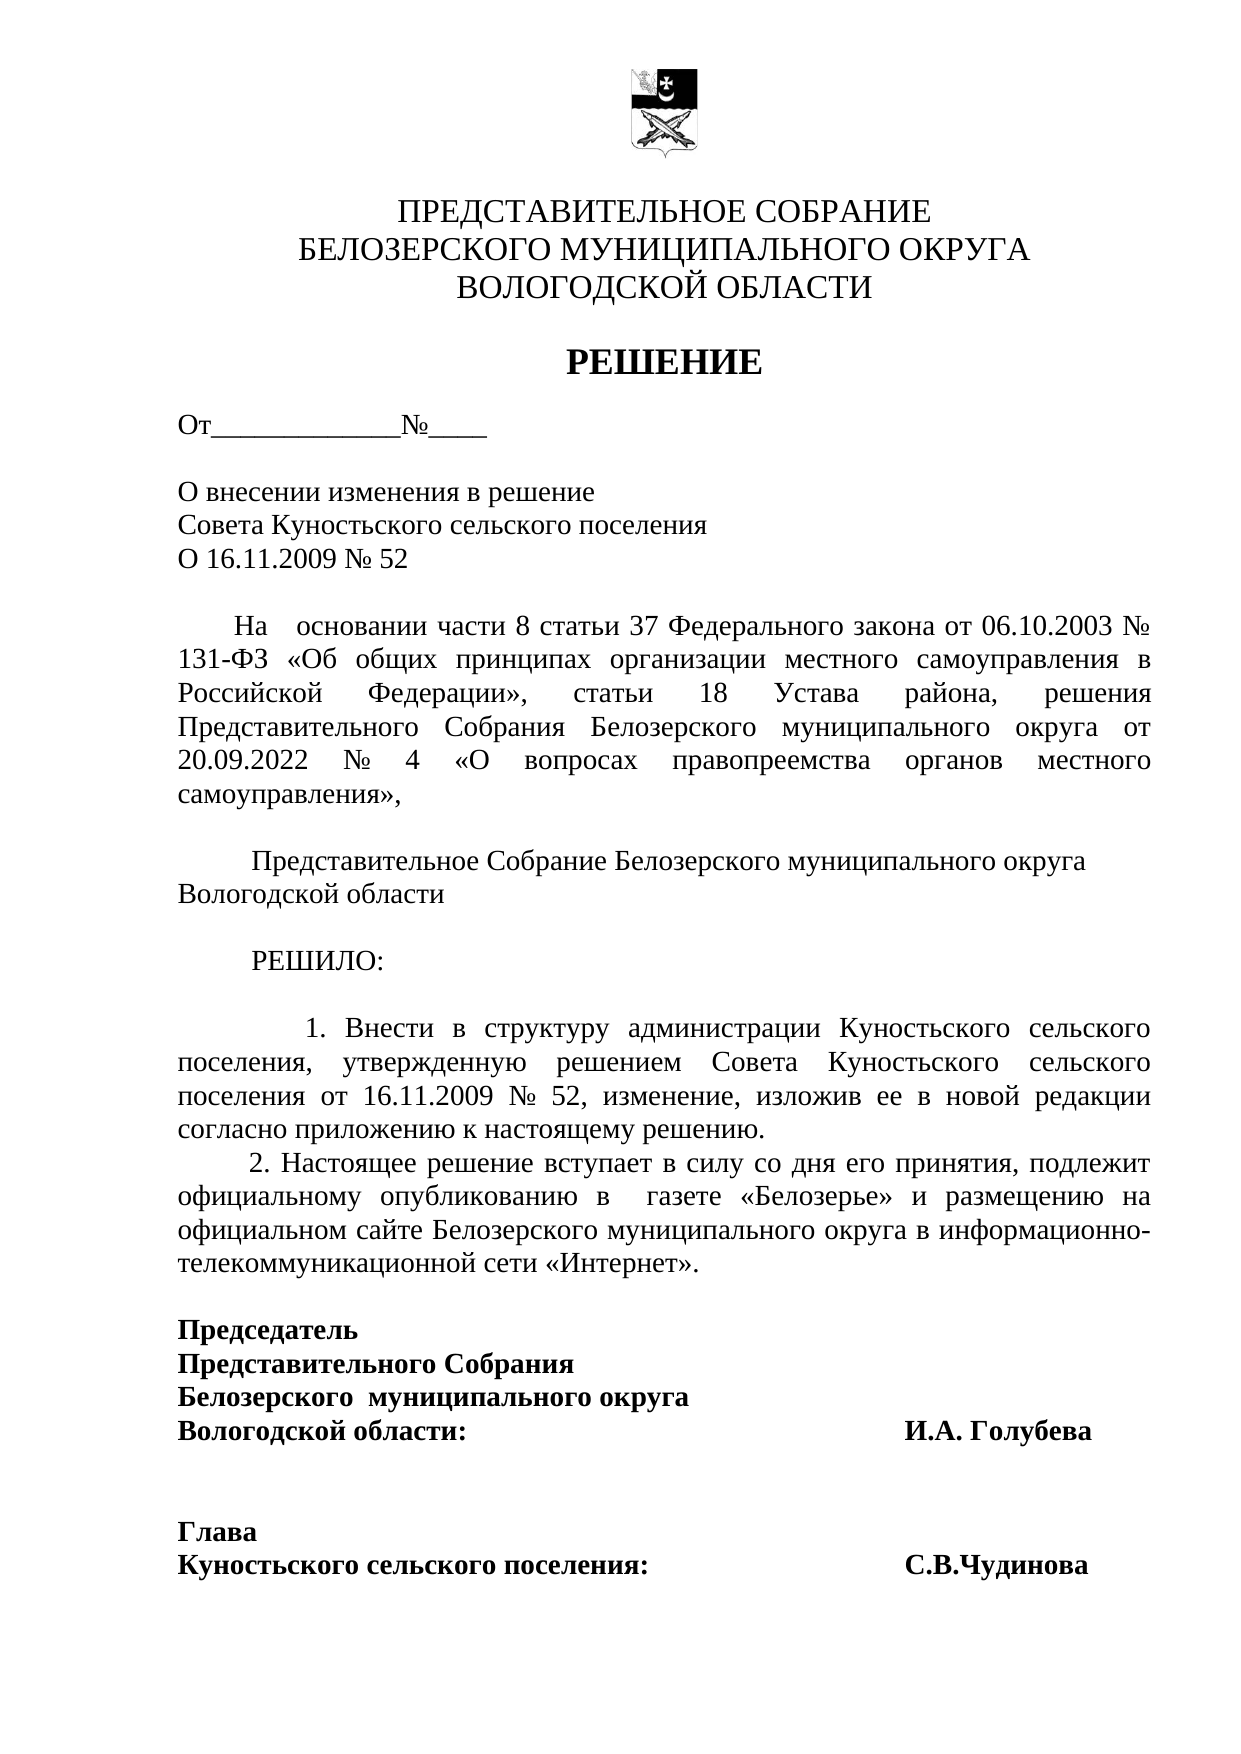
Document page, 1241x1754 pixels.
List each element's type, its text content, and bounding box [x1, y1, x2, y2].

text ПРЕДСТАВИТЕЛЬНОЕ СОБРАНИЕ [177, 191, 1152, 229]
picture [631, 69, 698, 159]
text БЕЛОЗЕРСКОГО МУНИЦИПАЛЬНОГО ОКРУГА [177, 229, 1152, 268]
text Представительного Собрания [177, 1346, 1152, 1379]
text Председатель [177, 1312, 1152, 1346]
text 2. Настоящее решение вступает в силу со дня его принятия, подлежит официальному опубликованию в газете «Белозерье» и размещению на официальном сайте Белозерского муниципального округа в информационно-телекоммуникационной сети «Интернет». [177, 1145, 1152, 1279]
text На основании части 8 статьи 37 Федерального закона от 06.10.2003 № 131-ФЗ «Об общих принципах организации местного самоуправления в Российской Федерации», статьи 18 Устава района, решения Представительного Собрания Белозерского муниципального округа от 20.09.2022 № 4 «О вопросах правопреемства органов местного самоуправления», [177, 608, 1152, 809]
text Белозерского муниципального округа [177, 1379, 1152, 1413]
text Вологодской области: И.А. Голубева [177, 1413, 1152, 1447]
text ВОЛОГОДСКОЙ ОБЛАСТИ [177, 268, 1152, 306]
text Совета Куностьского сельского поселения [177, 507, 1152, 541]
text РЕШИЛО: [177, 943, 1152, 977]
text О 16.11.2009 № 52 [177, 541, 1152, 574]
text Глава [177, 1514, 1152, 1547]
text РЕШЕНИЕ [177, 339, 1152, 383]
text Представительное Собрание Белозерского муниципального округа [177, 843, 1152, 876]
text Куностьского сельского поселения: С.В.Чудинова [177, 1547, 1152, 1581]
text О внесении изменения в решение [177, 474, 1152, 507]
text От_____________№____ [177, 407, 1152, 440]
text Вологодской области [177, 876, 1152, 910]
text 1. Внести в структуру администрации Куностьского сельского поселения, утвержденную решением Совета Куностьского сельского поселения от 16.11.2009 № 52, изменение, изложив ее в новой редакции согласно приложению к настоящему решению. [177, 1011, 1152, 1145]
